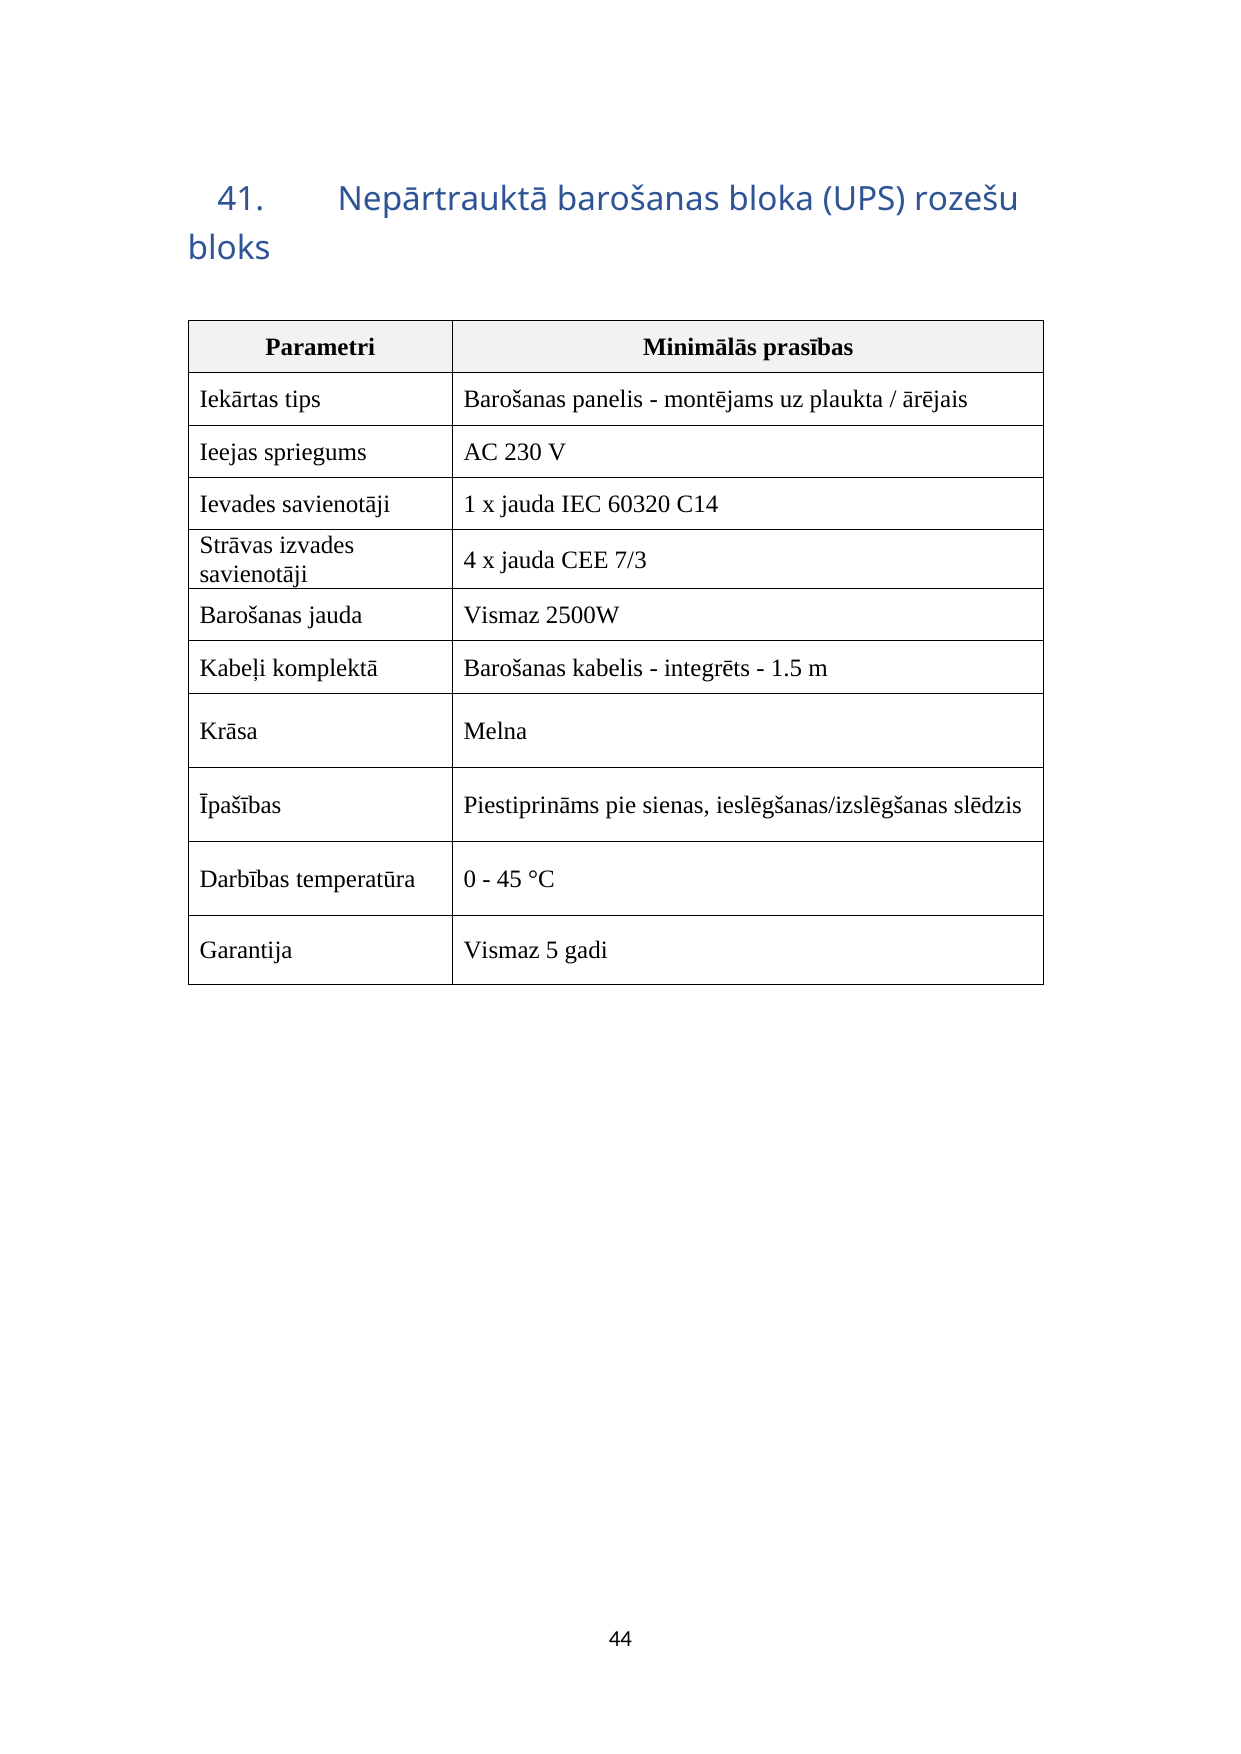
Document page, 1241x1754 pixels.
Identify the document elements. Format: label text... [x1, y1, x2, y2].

table_cell Kabeļi komplektā [189, 641, 452, 693]
table_cell Īpašības [189, 768, 452, 841]
table_cell Barošanas panelis - montējams uz plaukta / ārējais [453, 373, 1043, 424]
table_cell Vismaz 2500W [453, 589, 1043, 640]
table_cell Darbības temperatūra [189, 842, 452, 914]
table_cell Barošanas kabelis - integrēts - 1.5 m [453, 641, 1043, 693]
table_cell AC 230 V [453, 426, 1043, 477]
table_cell 0 - 45 °C [453, 842, 1043, 914]
table_cell 1 x jauda IEC 60320 C14 [453, 478, 1043, 529]
table_cell Ievades savienotāji [189, 478, 452, 529]
table_header Minimālās prasības [453, 321, 1043, 372]
subtitle Nepārtrauktā barošanas bloka (UPS) rozešu bloks [187, 175, 1053, 269]
table_cell Krāsa [189, 694, 452, 767]
table_header Parametri [189, 321, 452, 372]
table_cell Iekārtas tips [189, 373, 452, 424]
table_cell Ieejas spriegums [189, 426, 452, 477]
table_cell Barošanas jauda [189, 589, 452, 640]
table_cell 4 x jauda CEE 7/3 [453, 530, 1043, 588]
table_cell Vismaz 5 gadi [453, 916, 1043, 984]
table_cell Piestiprināms pie sienas, ieslēgšanas/izslēgšanas slēdzis [453, 768, 1043, 841]
table_cell Garantija [189, 916, 452, 984]
table_cell Melna [453, 694, 1043, 767]
table_cell Strāvas izvades savienotāji [189, 530, 452, 588]
